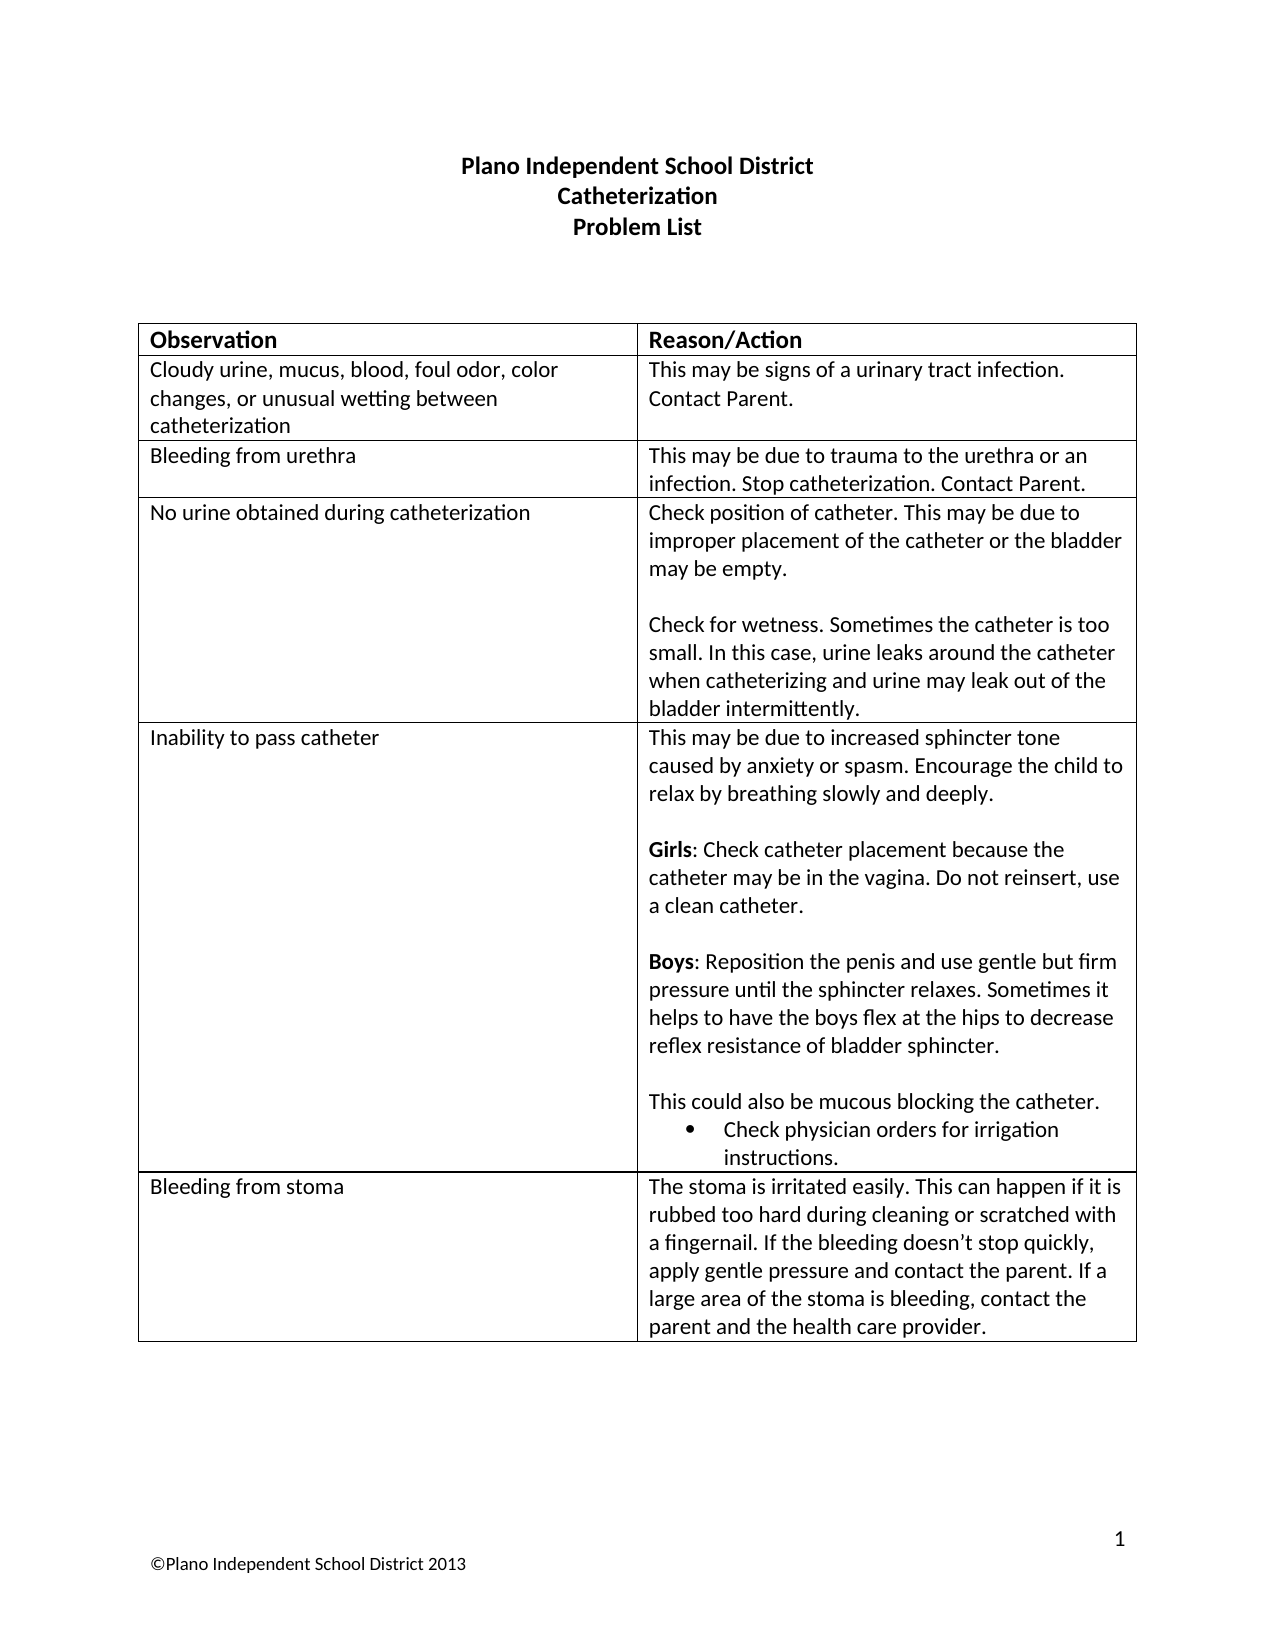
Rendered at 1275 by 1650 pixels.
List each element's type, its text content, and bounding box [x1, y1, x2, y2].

table_cell Bleeding from urethra [139, 441, 637, 497]
table_cell Check position of catheter. This may be due to improper placement of the catheter or the bladder may be empty. Check for wetness. Sometimes the catheter is too small. In this case, urine leaks around the catheter when catheterizing and urine may leak out of the bladder intermittently. [638, 498, 1136, 722]
table_header Reason/Action [638, 324, 1136, 354]
table_cell Inability to pass catheter [139, 723, 637, 1171]
table_cell This may be signs of a urinary tract infection. Contact Parent. [638, 356, 1136, 440]
text Problem List [150, 211, 1125, 242]
table_header Observation [139, 324, 637, 354]
table_cell No urine obtained during catheterization [139, 498, 637, 722]
text Catheterization [150, 181, 1125, 211]
table_cell The stoma is irritated easily. This can happen if it is rubbed too hard during cleaning or scratched with a fingernail. If the bleeding doesn’t stop quickly, apply gentle pressure and contact the parent. If a large area of the stoma is bleeding, contact the parent and the health care provider. [638, 1173, 1136, 1341]
table_cell This may be due to increased sphincter tone caused by anxiety or spasm. Encourage the child to relax by breathing slowly and deeply. Girls: Check catheter placement because the catheter may be in the vagina. Do not reinsert, use a clean catheter. Boys: Reposition the penis and use gentle but firm pressure until the sphincter relaxes. Sometimes it helps to have the boys flex at the hips to decrease reflex resistance of bladder sphincter. This could also be mucous blocking the catheter. Check physician orders for irrigation instructions. [638, 723, 1136, 1171]
table_cell Cloudy urine, mucus, blood, foul odor, color changes, or unusual wetting between catheterization [139, 356, 637, 440]
table_cell Bleeding from stoma [139, 1173, 637, 1341]
text Plano Independent School District [150, 150, 1125, 181]
table_cell This may be due to trauma to the urethra or an infection. Stop catheterization. Contact Parent. [638, 441, 1136, 497]
